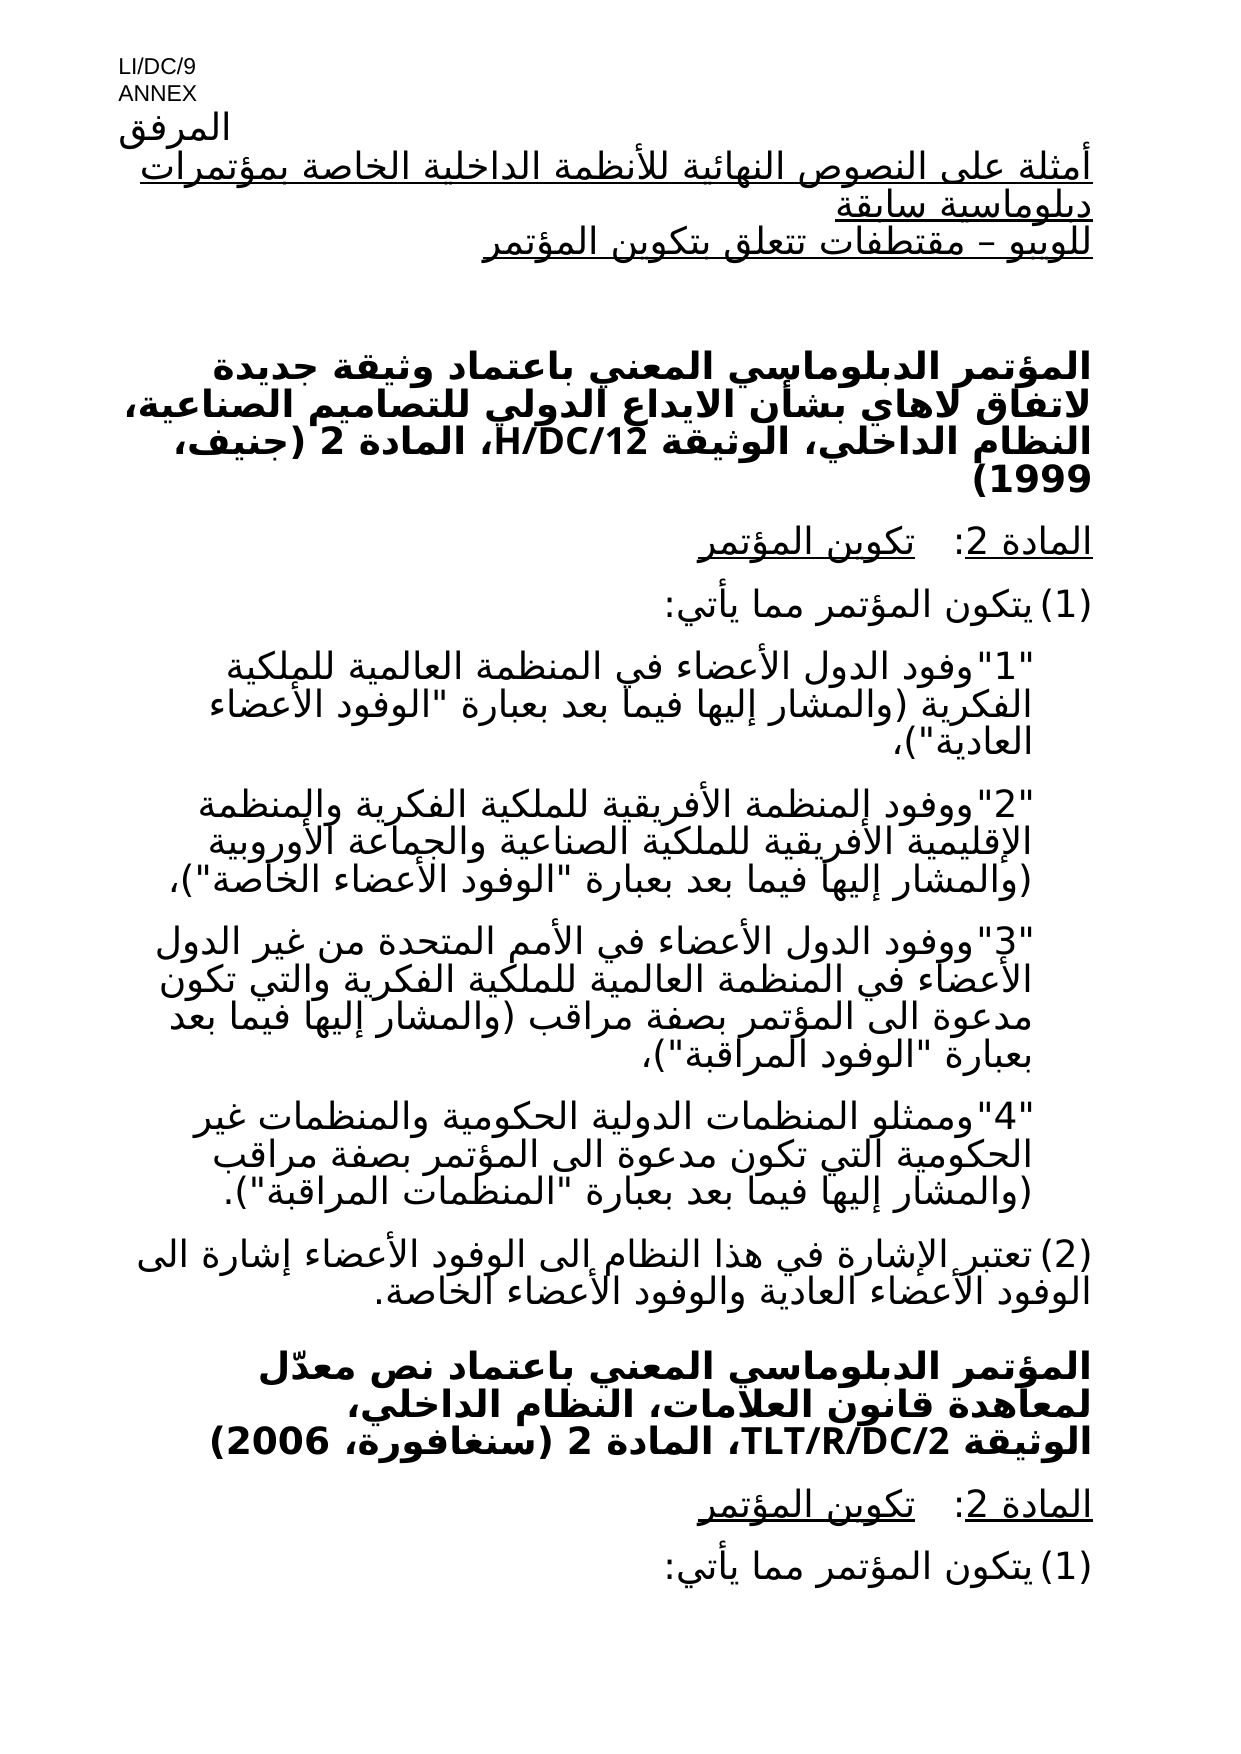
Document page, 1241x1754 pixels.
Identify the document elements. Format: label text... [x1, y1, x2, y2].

text للويبو – مقتطفات تتعلق بتكوين المؤتمر [118, 224, 1092, 262]
text "4" وممثلو المنظمات الدولية الحكومية والمنظمات غير الحكومية التي تكون مدعوة الى المؤتمر بصفة مراقب (والمشار إليها فيما بعد بعبارة "المنظمات المراقبة"). [118, 1099, 1035, 1212]
text المؤتمر الدبلوماسي المعني باعتماد وثيقة جديدة لاتفاق لاهاي بشأن الايداع الدولي للتصاميم الصناعية، النظام الداخلي، الوثيقة H/DC/12، المادة 2 (جنيف، 1999) [118, 349, 1092, 499]
text "1" وفود الدول الأعضاء في المنظمة العالمية للملكية الفكرية (والمشار إليها فيما بعد بعبارة "الوفود الأعضاء العادية")، [118, 649, 1035, 762]
text "3" ووفود الدول الأعضاء في الأمم المتحدة من غير الدول الأعضاء في المنظمة العالمية للملكية الفكرية والتي تكون مدعوة الى المؤتمر بصفة مراقب (والمشار إليها فيما بعد بعبارة "الوفود المراقبة")، [118, 924, 1035, 1074]
text (2) تعتبر الإشارة في هذا النظام الى الوفود الأعضاء إشارة الى الوفود الأعضاء العادية والوفود الأعضاء الخاصة. [118, 1237, 1092, 1312]
text المؤتمر الدبلوماسي المعني باعتماد نص معدّل لمعاهدة قانون العلامات، النظام الداخلي، الوثيقة TLT/R/DC/2، المادة 2 (سنغافورة، 2006) [118, 1349, 1092, 1462]
text المادة 2: تكوين المؤتمر [118, 524, 1092, 562]
text "2" ووفود المنظمة الأفريقية للملكية الفكرية والمنظمة الإقليمية الأفريقية للملكية الصناعية والجماعة الأوروبية (والمشار إليها فيما بعد بعبارة "الوفود الأعضاء الخاصة")، [118, 787, 1035, 899]
text أمثلة على النصوص النهائية للأنظمة الداخلية الخاصة بمؤتمرات دبلوماسية سابقة [118, 149, 1092, 224]
text (1) يتكون المؤتمر مما يأتي: [118, 587, 1092, 624]
text المادة 2: تكوين المؤتمر [118, 1487, 1092, 1524]
text (1) يتكون المؤتمر مما يأتي: [118, 1549, 1092, 1587]
